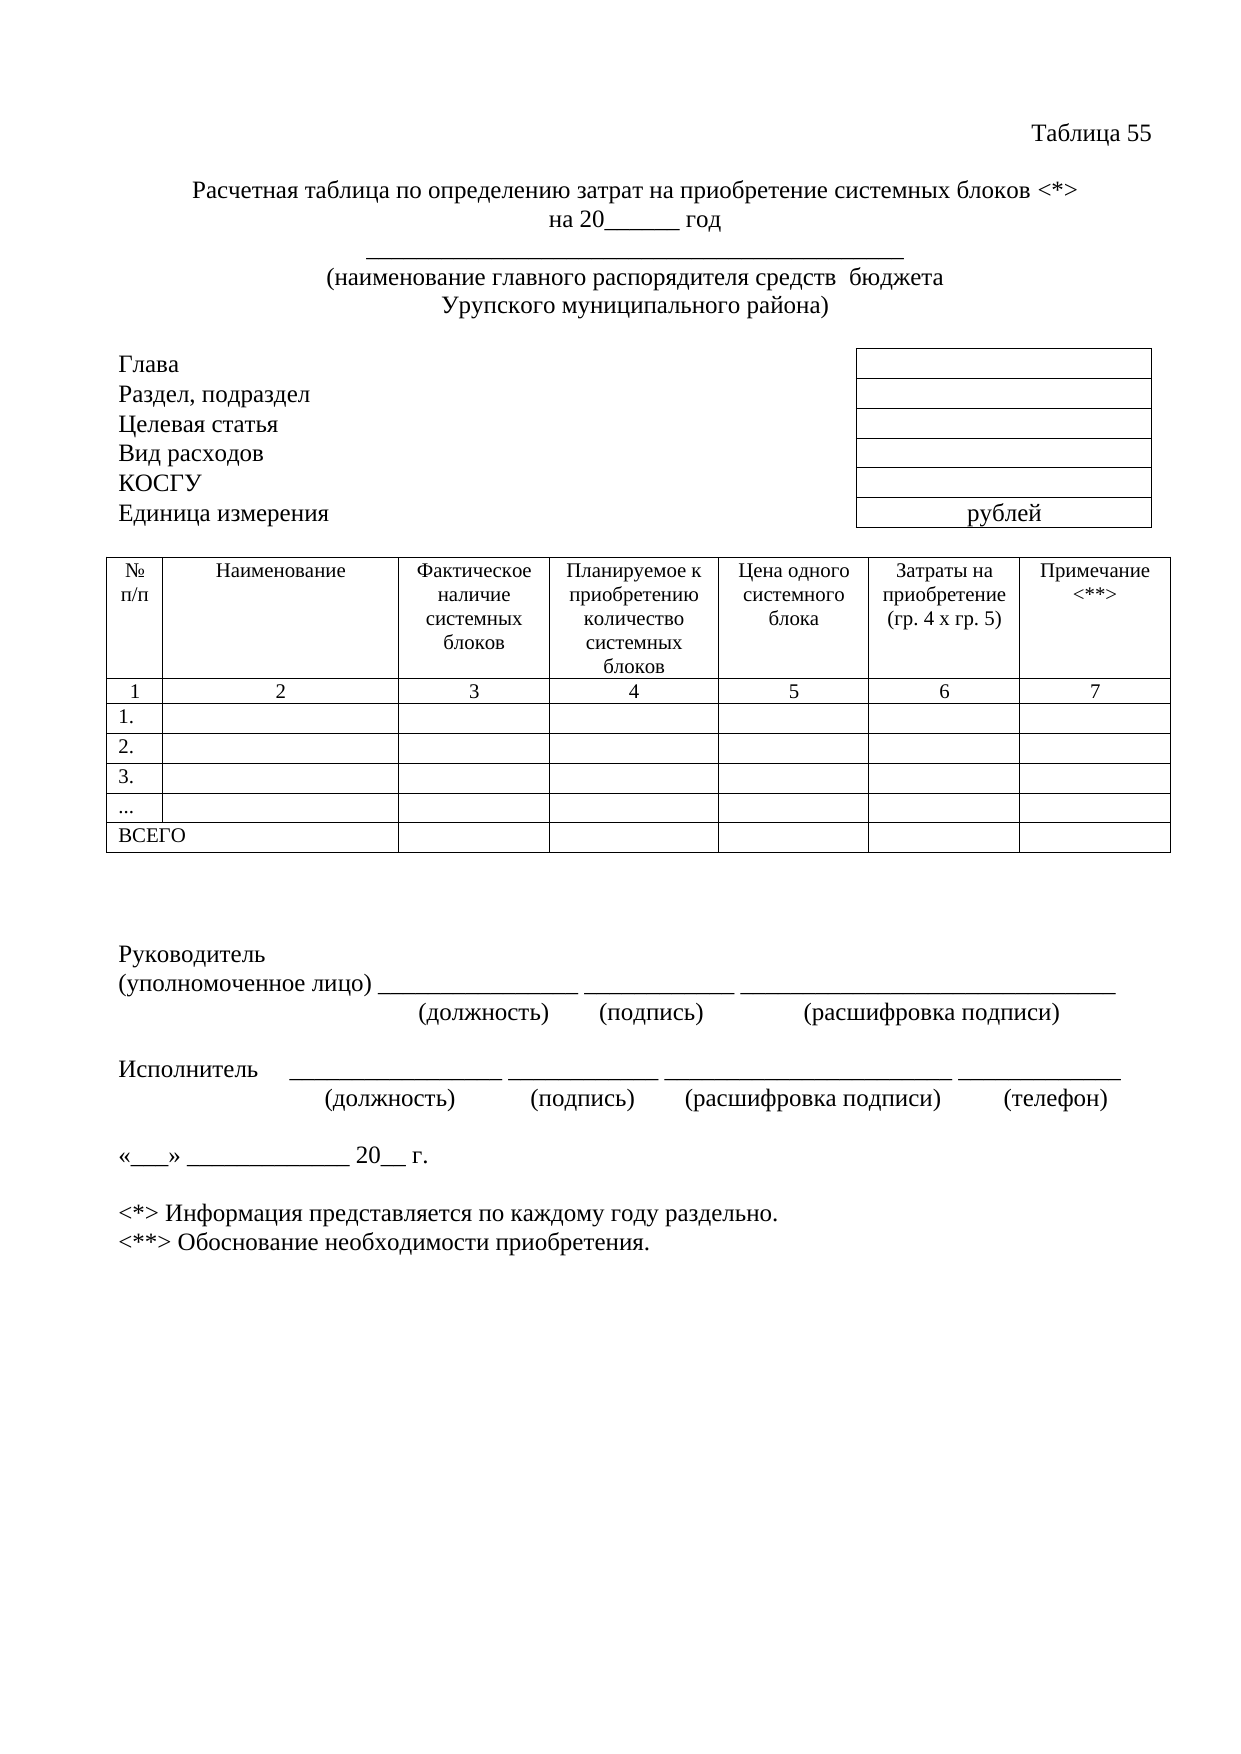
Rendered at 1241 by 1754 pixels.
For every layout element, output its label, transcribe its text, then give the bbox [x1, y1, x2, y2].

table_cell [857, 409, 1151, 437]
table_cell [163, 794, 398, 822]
text (должность) (подпись) (расшифровка подписи) [118, 997, 1152, 1026]
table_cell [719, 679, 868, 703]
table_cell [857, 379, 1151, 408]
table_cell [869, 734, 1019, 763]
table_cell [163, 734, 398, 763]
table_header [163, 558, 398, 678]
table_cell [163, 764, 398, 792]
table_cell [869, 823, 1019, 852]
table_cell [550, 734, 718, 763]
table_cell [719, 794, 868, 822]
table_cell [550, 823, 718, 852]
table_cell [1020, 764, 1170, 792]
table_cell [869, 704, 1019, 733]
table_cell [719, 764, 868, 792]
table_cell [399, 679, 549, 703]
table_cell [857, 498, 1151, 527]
text <*> Информация представляется по каждому году раздельно. [118, 1198, 1152, 1227]
text (наименование главного распорядителя средств бюджета [118, 262, 1152, 291]
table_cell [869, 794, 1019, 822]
text <**> Обоснование необходимости приобретения. [118, 1227, 1152, 1256]
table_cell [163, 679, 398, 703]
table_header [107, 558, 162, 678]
text на 20______ год [118, 204, 1152, 233]
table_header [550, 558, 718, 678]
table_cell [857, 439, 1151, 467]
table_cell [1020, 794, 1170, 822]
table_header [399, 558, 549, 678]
text «___» _____________ 20__ г. [118, 1141, 1152, 1169]
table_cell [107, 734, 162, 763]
text ___________________________________________ [118, 233, 1152, 262]
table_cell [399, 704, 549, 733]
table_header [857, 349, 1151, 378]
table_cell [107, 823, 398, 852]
text (должность) (подпись) (расшифровка подписи) (телефон) [118, 1083, 1152, 1112]
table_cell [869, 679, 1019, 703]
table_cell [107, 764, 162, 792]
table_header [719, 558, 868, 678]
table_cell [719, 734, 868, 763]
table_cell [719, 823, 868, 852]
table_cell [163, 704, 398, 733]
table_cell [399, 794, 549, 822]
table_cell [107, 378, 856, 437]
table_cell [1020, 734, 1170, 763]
text Расчетная таблица по определению затрат на приобретение системных блоков <*> [118, 176, 1152, 204]
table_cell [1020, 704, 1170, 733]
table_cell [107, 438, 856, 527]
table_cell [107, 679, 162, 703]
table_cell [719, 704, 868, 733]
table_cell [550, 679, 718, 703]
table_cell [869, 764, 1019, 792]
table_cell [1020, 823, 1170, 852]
text Урупского муниципального района) [118, 291, 1152, 319]
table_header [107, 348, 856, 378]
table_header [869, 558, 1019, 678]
text Таблица 55 [118, 118, 1152, 147]
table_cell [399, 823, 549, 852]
text Руководитель [118, 939, 1152, 968]
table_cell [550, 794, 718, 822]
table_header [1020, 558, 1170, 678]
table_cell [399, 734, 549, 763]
text (уполномоченное лицо) ________________ ____________ ______________________________ [118, 968, 1152, 997]
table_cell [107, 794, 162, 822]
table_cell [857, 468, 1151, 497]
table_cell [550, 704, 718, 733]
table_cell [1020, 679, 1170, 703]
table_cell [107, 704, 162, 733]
text Исполнитель _________________ ____________ _______________________ _____________ [118, 1054, 1152, 1083]
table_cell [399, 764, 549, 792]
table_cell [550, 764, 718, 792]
